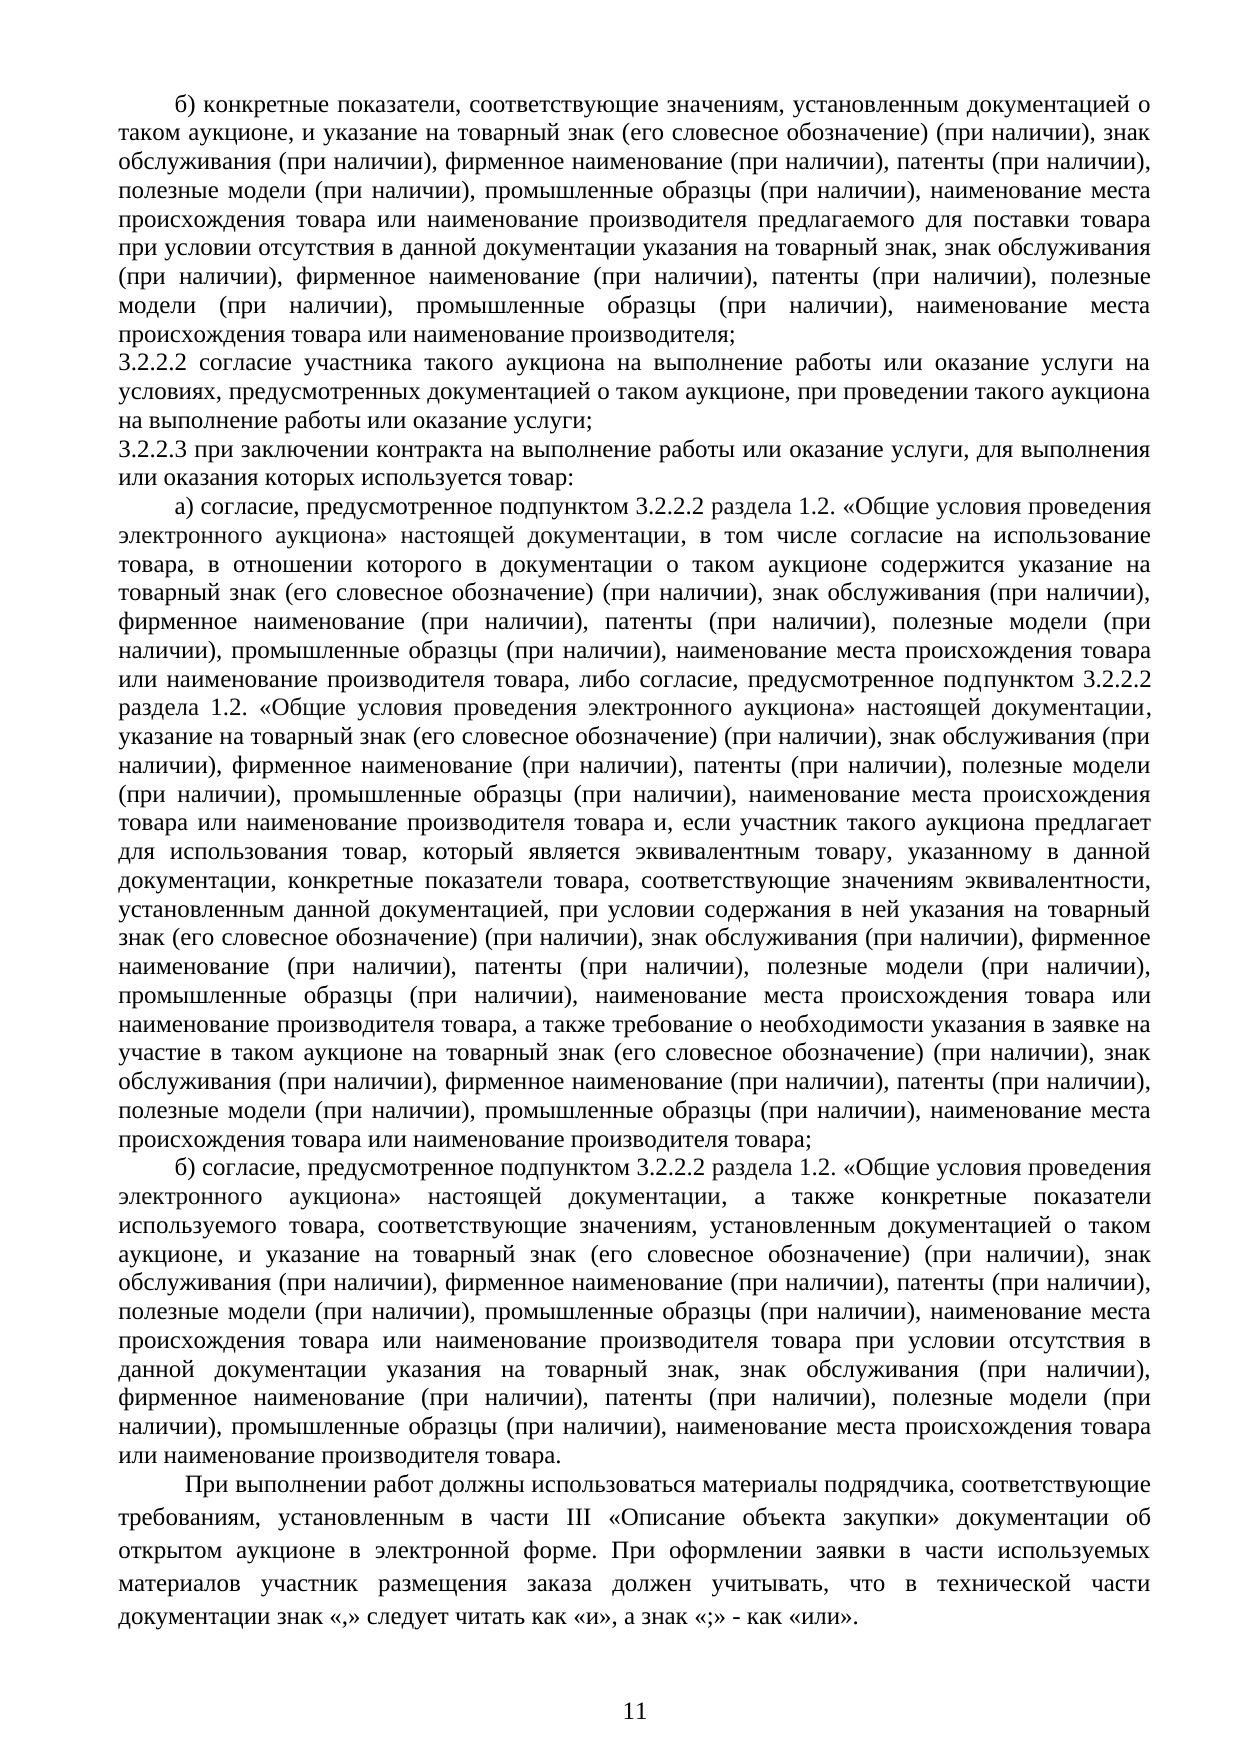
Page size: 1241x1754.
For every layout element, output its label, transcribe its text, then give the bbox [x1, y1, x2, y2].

text б) конкретные показатели, соответствующие значениям, установленным документацией о таком аукционе, и указание на товарный знак (его словесное обозначение) (при наличии), знак обслуживания (при наличии), фирменное наименование (при наличии), патенты (при наличии), полезные модели (при наличии), промышленные образцы (при наличии), наименование места происхождения товара или наименование производителя предлагаемого для поставки товара при условии отсутствия в данной документации указания на товарный знак, знак обслуживания (при наличии), фирменное наименование (при наличии), патенты (при наличии), полезные модели (при наличии), промышленные образцы (при наличии), наименование места происхождения товара или наименование производителя; [118, 89, 1152, 347]
text При выполнении работ должны использоваться материалы подрядчика, соответствующие требованиям, установленным в части III «Описание объекта закупки» документации об открытом аукционе в электронной форме. При оформлении заявки в части используемых материалов участник размещения заказа должен учитывать, что в технической части документации знак «,» следует читать как «и», а знак «;» - как «или». [118, 1469, 1152, 1629]
text 3.2.2.3 при заключении контракта на выполнение работы или оказание услуги, для выполнения или оказания которых используется товар: [118, 434, 1152, 491]
text а) согласие, предусмотренное подпунктом 3.2.2.2 раздела 1.2. «Общие условия проведения электронного аукциона» настоящей документации, в том числе согласие на использование товара, в отношении которого в документации о таком аукционе содержится указание на товарный знак (его словесное обозначение) (при наличии), знак обслуживания (при наличии), фирменное наименование (при наличии), патенты (при наличии), полезные модели (при наличии), промышленные образцы (при наличии), наименование места происхождения товара или наименование производителя товара, либо согласие, предусмотренное подпунктом 3.2.2.2 раздела 1.2. «Общие условия проведения электронного аукциона» настоящей документации, указание на товарный знак (его словесное обозначение) (при наличии), знак обслуживания (при наличии), фирменное наименование (при наличии), патенты (при наличии), полезные модели (при наличии), промышленные образцы (при наличии), наименование места происхождения товара или наименование производителя товара и, если участник такого аукциона предлагает для использования товар, который является эквивалентным товару, указанному в данной документации, конкретные показатели товара, соответствующие значениям эквивалентности, установленным данной документацией, при условии содержания в ней указания на товарный знак (его словесное обозначение) (при наличии), знак обслуживания (при наличии), фирменное наименование (при наличии), патенты (при наличии), полезные модели (при наличии), промышленные образцы (при наличии), наименование места происхождения товара или наименование производителя товара, а также требование о необходимости указания в заявке на участие в таком аукционе на товарный знак (его словесное обозначение) (при наличии), знак обслуживания (при наличии), фирменное наименование (при наличии), патенты (при наличии), полезные модели (при наличии), промышленные образцы (при наличии), наименование места происхождения товара или наименование производителя товара; [118, 491, 1152, 1152]
text б) согласие, предусмотренное подпунктом 3.2.2.2 раздела 1.2. «Общие условия проведения электронного аукциона» настоящей документации, а также конкретные показатели используемого товара, соответствующие значениям, установленным документацией о таком аукционе, и указание на товарный знак (его словесное обозначение) (при наличии), знак обслуживания (при наличии), фирменное наименование (при наличии), патенты (при наличии), полезные модели (при наличии), промышленные образцы (при наличии), наименование места происхождения товара или наименование производителя товара при условии отсутствия в данной документации указания на товарный знак, знак обслуживания (при наличии), фирменное наименование (при наличии), патенты (при наличии), полезные модели (при наличии), промышленные образцы (при наличии), наименование места происхождения товара или наименование производителя товара. [118, 1152, 1152, 1469]
text 3.2.2.2 согласие участника такого аукциона на выполнение работы или оказание услуги на условиях, предусмотренных документацией о таком аукционе, при проведении такого аукциона на выполнение работы или оказание услуги; [118, 347, 1152, 434]
